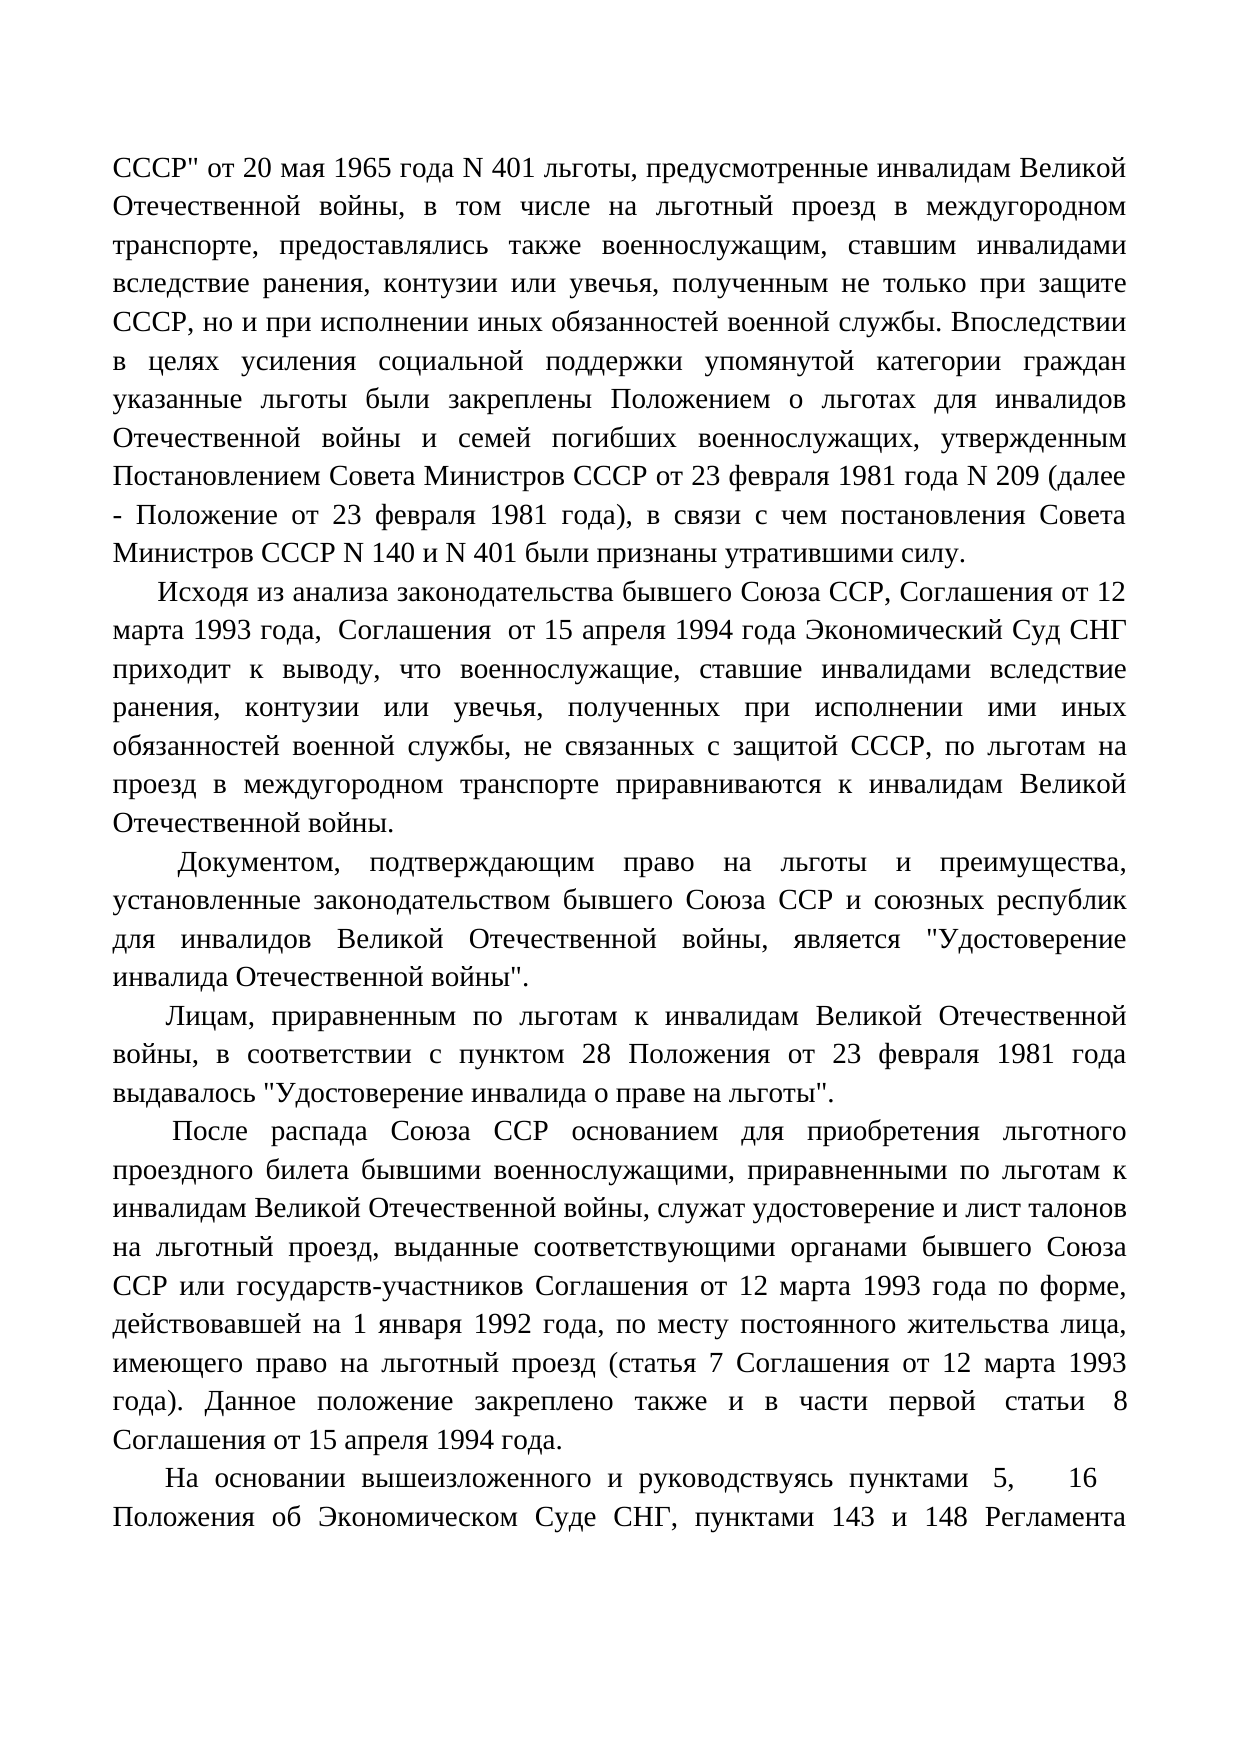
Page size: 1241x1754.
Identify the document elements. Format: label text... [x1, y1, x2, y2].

text Документом, подтверждающим право на льготы и преимущества, установленные законодательством бывшего Союза ССР и союзных республик для инвалидов Великой Отечественной войны, является "Удостоверение инвалида Отечественной войны". [112, 844, 1128, 993]
text Исходя из анализа законодательства бывшего Союза ССР, Соглашения от 12 марта 1993 года, Соглашения от 15 апреля 1994 года Экономический Суд СНГ приходит к выводу, что военнослужащие, ставшие инвалидами вследствие ранения, контузии или увечья, полученных при исполнении ими иных обязанностей военной службы, не связанных с защитой СССР, по льготам на проезд в междугородном транспорте приравниваются к инвалидам Великой Отечественной войны. [112, 574, 1128, 839]
text Лицам, приравненным по льготам к инвалидам Великой Отечественной войны, в соответствии с пунктом 28 Положения от 23 февраля 1981 года выдавалось "Удостоверение инвалида о праве на льготы". [112, 998, 1128, 1108]
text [112, 1460, 1128, 1532]
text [112, 150, 1128, 569]
text После распада Союза ССР основанием для приобретения льготного проездного билета бывшими военнослужащими, приравненными по льготам к инвалидам Великой Отечественной войны, служат удостоверение и лист талонов на льготный проезд, выданные соответствующими органами бывшего Союза ССР или государств-участников Соглашения от 12 марта 1993 года по форме, действовавшей на 1 января 1992 года, по месту постоянного жительства лица, имеющего право на льготный проезд (статья 7 Соглашения от 12 марта 1993 года). Данное положение закреплено также и в части первой статьи 8 Соглашения от 15 апреля 1994 года. [112, 1113, 1128, 1455]
